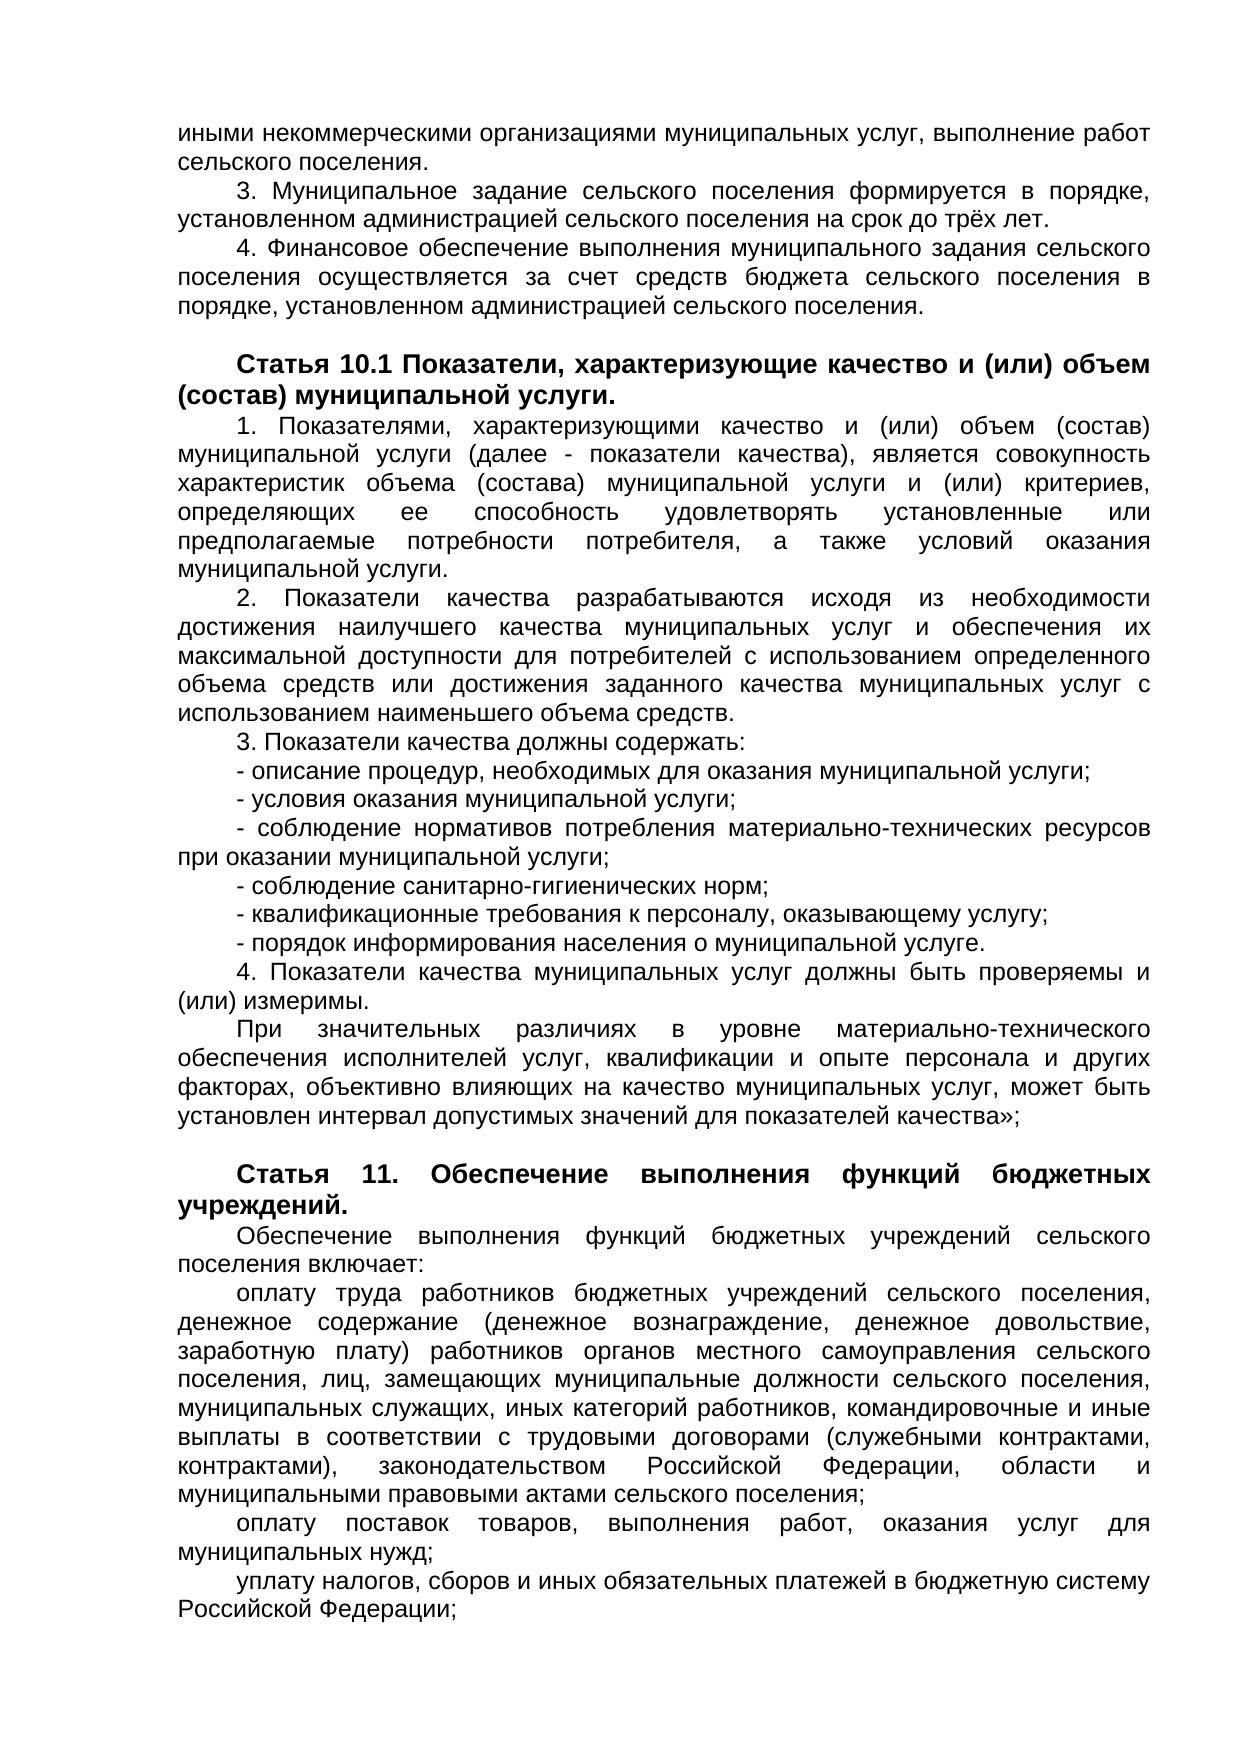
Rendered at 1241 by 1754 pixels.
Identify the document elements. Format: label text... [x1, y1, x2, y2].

text оплату поставок товаров, выполнения работ, оказания услуг для муниципальных нужд; [177, 1508, 1152, 1566]
text - соблюдение санитарно-гигиенических норм; [177, 871, 1152, 899]
text 1. Показателями, характеризующими качество и (или) объем (состав) муниципальной услуги (далее - показатели качества), является совокупность характеристик объема (состава) муниципальной услуги и (или) критериев, определяющих ее способность удовлетворять установленные или предполагаемые потребности потребителя, а также условий оказания муниципальной услуги. [177, 411, 1152, 583]
text 3. Показатели качества должны содержать: [177, 727, 1152, 756]
text - описание процедур, необходимых для оказания муниципальной услуги; [177, 756, 1152, 784]
text оплату труда работников бюджетных учреждений сельского поселения, денежное содержание (денежное вознаграждение, денежное довольствие, заработную плату) работников органов местного самоуправления сельского поселения, лиц, замещающих муниципальные должности сельского поселения, муниципальных служащих, иных категорий работников, командировочные и иные выплаты в соответствии с трудовыми договорами (служебными контрактами, контрактами), законодательством Российской Федерации, области и муниципальными правовыми актами сельского поселения; [177, 1278, 1152, 1508]
text 4. Финансовое обеспечение выполнения муниципального задания сельского поселения осуществляется за счет средств бюджета сельского поселения в порядке, установленном администрацией сельского поселения. [177, 233, 1152, 319]
text При значительных различиях в уровне материально-технического обеспечения исполнителей услуг, квалификации и опыте персонала и других факторах, объективно влияющих на качество муниципальных услуг, может быть установлен интервал допустимых значений для показателей качества»; [177, 1014, 1152, 1129]
subtitle Статья 11. Обеспечение выполнения функций бюджетных учреждений. [177, 1158, 1152, 1221]
text - соблюдение нормативов потребления материально-технических ресурсов при оказании муниципальной услуги; [177, 813, 1152, 871]
text уплату налогов, сборов и иных обязательных платежей в бюджетную систему Российской Федерации; [177, 1566, 1152, 1623]
text - условия оказания муниципальной услуги; [177, 784, 1152, 813]
text - порядок информирования населения о муниципальной услуге. [177, 928, 1152, 957]
text 4. Показатели качества муниципальных услуг должны быть проверяемы и (или) измеримы. [177, 957, 1152, 1014]
subtitle Статья 10.1 Показатели, характеризующие качество и (или) объем (состав) муниципальной услуги. [177, 348, 1152, 411]
text - квалификационные требования к персоналу, оказывающему услугу; [177, 899, 1152, 928]
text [177, 118, 1152, 176]
text 2. Показатели качества разрабатываются исходя из необходимости достижения наилучшего качества муниципальных услуг и обеспечения их максимальной доступности для потребителей с использованием определенного объема средств или достижения заданного качества муниципальных услуг с использованием наименьшего объема средств. [177, 583, 1152, 727]
text 3. Муниципальное задание сельского поселения формируется в порядке, установленном администрацией сельского поселения на срок до трёх лет. [177, 176, 1152, 233]
text Обеспечение выполнения функций бюджетных учреждений сельского поселения включает: [177, 1221, 1152, 1278]
